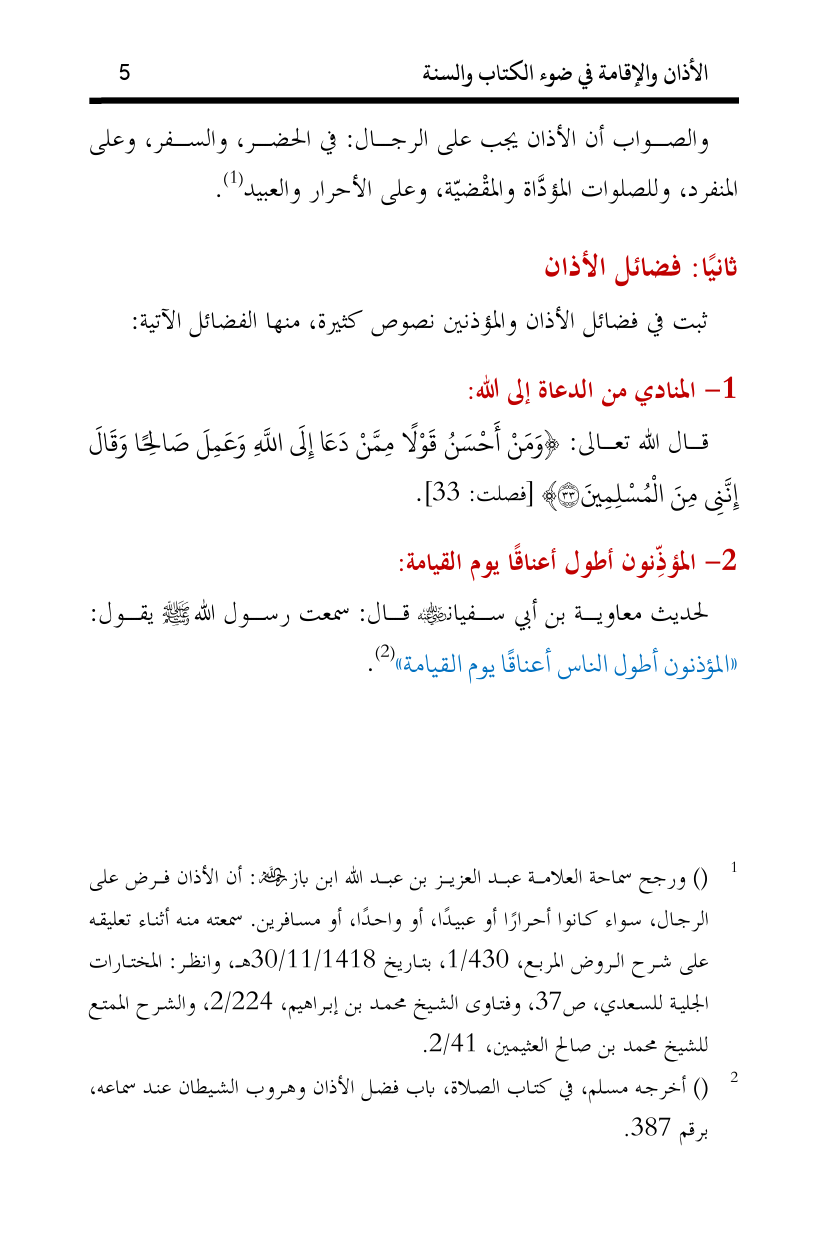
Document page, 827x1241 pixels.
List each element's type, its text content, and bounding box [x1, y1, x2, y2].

text ثانيًا: فضائل الأذان [89, 240, 738, 297]
text قال الله تعالى: ﴿وَمَنْ أَحْسَنُ قَوْلًا مِمَّنْ دَعَا إِلَى اللَّهِ وَعَمِلَ صَالِحًا وَقَالَ إِنَّنِي مِنَ الْمُسْلِمِينَ٣٣﴾ [فصلت: 33]. [89, 417, 738, 519]
text لحديث معاوية بن أبي سفيانس قال: سمعت رسول الله ج يقول: «المؤذنون أطول الناس أعناقًا يوم القيامة»(). [89, 589, 738, 689]
text والصواب أن الأذان يجب على الرجال: في الحضر، والسفر، وعلى المنفرد، وللصلوات المؤدَّاة والمقْضيّة، وعلى الأحرار والعبيد(). [89, 115, 738, 215]
text 1- المنادي من الدعاة إلى الله: [89, 366, 738, 417]
text ثبت في فضائل الأذان والمؤذنين نصوص كثيرة، منها الفضائل الآتية: [89, 297, 738, 347]
text 2- المؤذِّنون أطول أعناقًا يوم القيامة: [89, 538, 738, 589]
